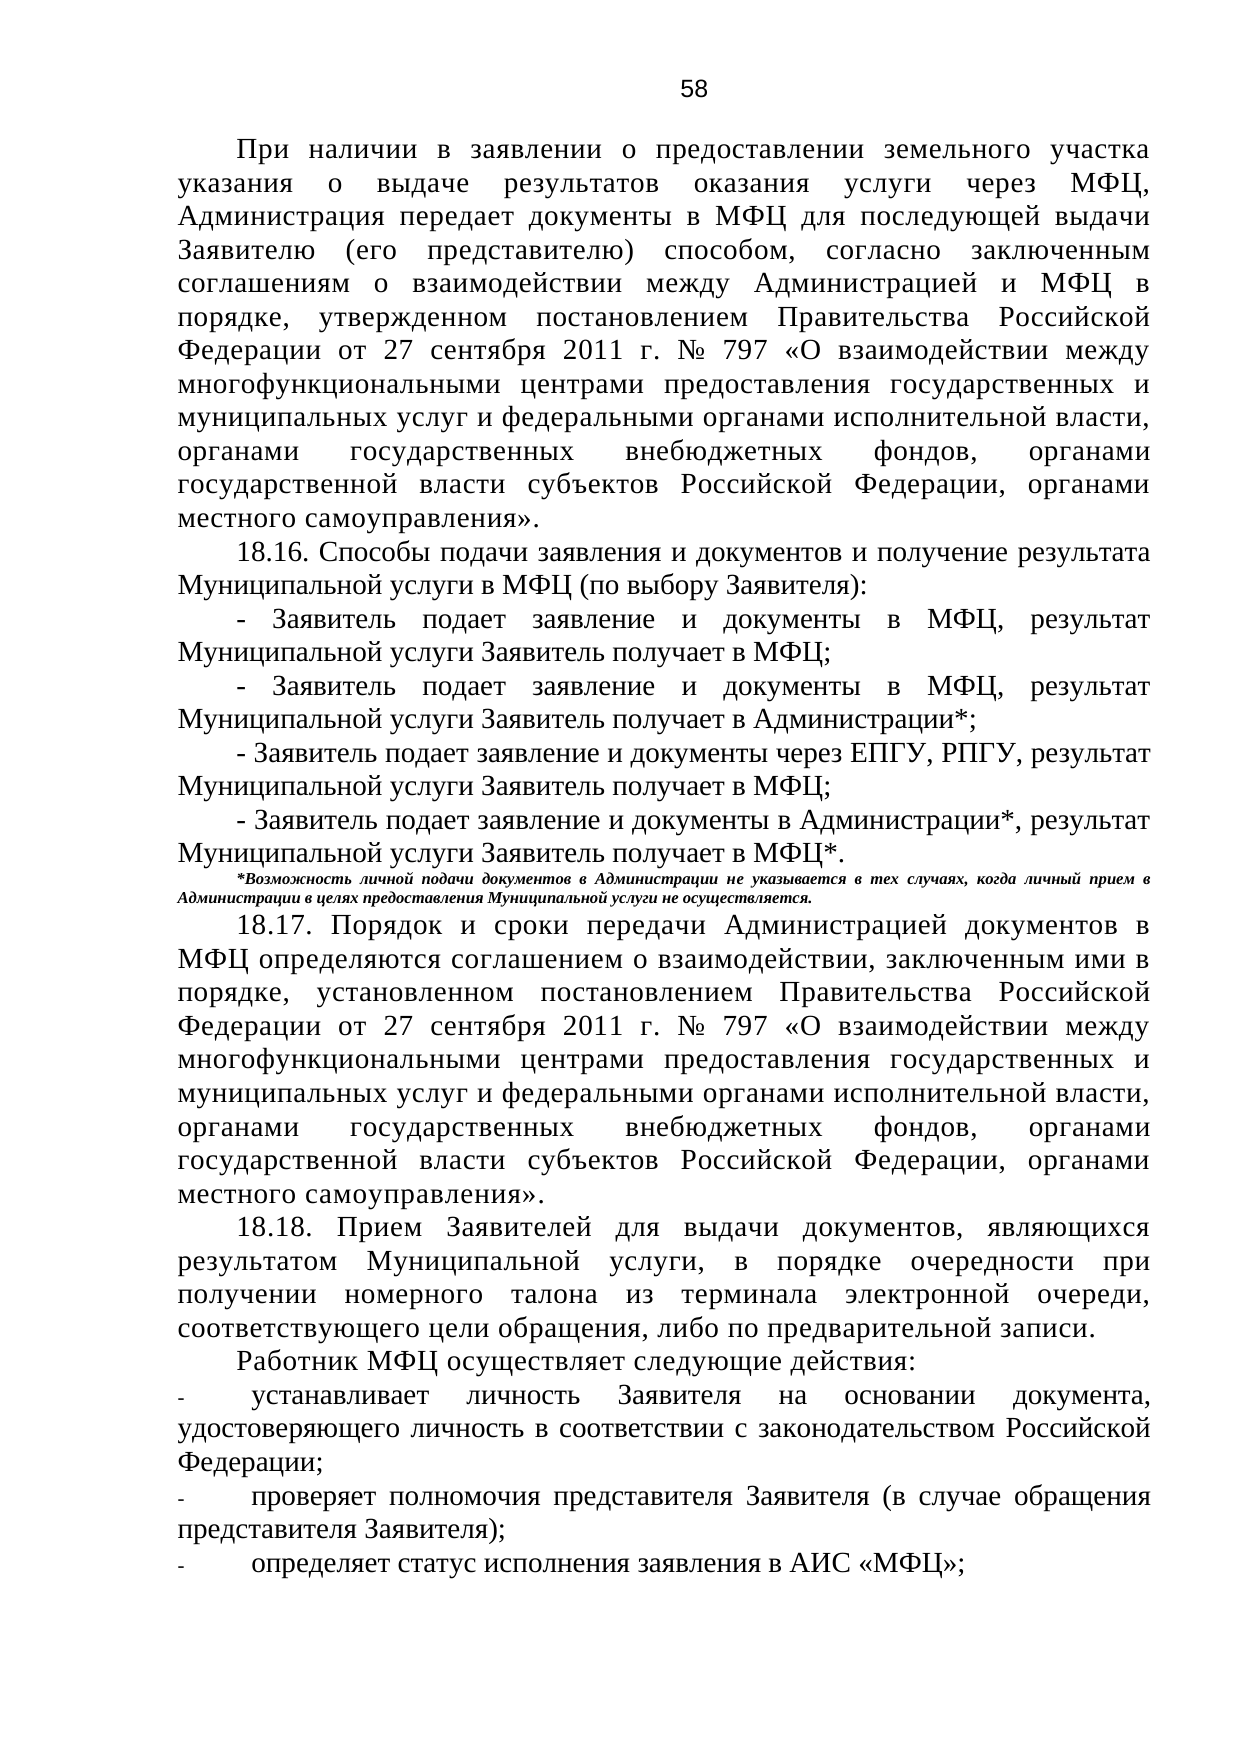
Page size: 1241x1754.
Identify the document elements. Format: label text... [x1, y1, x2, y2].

text 18.16. Способы подачи заявления и документов и получение результата Муниципальной услуги в МФЦ (по выбору Заявителя): [177, 534, 1152, 601]
text - Заявитель подает заявление и документы в Администрации*, результат Муниципальной услуги Заявитель получает в МФЦ*. [177, 802, 1152, 869]
text - Заявитель подает заявление и документы в МФЦ, результат Муниципальной услуги Заявитель получает в МФЦ; [177, 601, 1152, 668]
text - Заявитель подает заявление и документы в МФЦ, результат Муниципальной услуги Заявитель получает в Администрации*; [177, 668, 1152, 735]
list устанавливает личность Заявителя на основании документа, удостоверяющего личность в соответствии с законодательством Российской Федерации; [177, 1377, 1152, 1478]
text - Заявитель подает заявление и документы через ЕПГУ, РПГУ, результат Муниципальной услуги Заявитель получает в МФЦ; [177, 735, 1152, 802]
text 18.18. Прием Заявителей для выдачи документов, являющихся результатом Муниципальной услуги, в порядке очередности при получении номерного талона из терминала электронной очереди, соответствующего цели обращения, либо по предварительной записи. [177, 1209, 1152, 1343]
text *Возможность личной подачи документов в Администрации не указывается в тех случаях, когда личный прием в Администрации в целях предоставления Муниципальной услуги не осуществляется. [177, 869, 1152, 907]
list проверяет полномочия представителя Заявителя (в случае обращения представителя Заявителя); [177, 1478, 1152, 1545]
text Работник МФЦ осуществляет следующие действия: [177, 1343, 1152, 1377]
text 18.17. Порядок и сроки передачи Администрацией документов в МФЦ определяются соглашением о взаимодействии, заключенным ими в порядке, установленном постановлением Правительства Российской Федерации от 27 сентября 2011 г. № 797 «О взаимодействии между многофункциональными центрами предоставления государственных и муниципальных услуг и федеральными органами исполнительной власти, органами государственных внебюджетных фондов, органами государственной власти субъектов Российской Федерации, органами местного самоуправления». [177, 907, 1152, 1209]
list определяет статус исполнения заявления в АИС «МФЦ»; [177, 1545, 1152, 1578]
text При наличии в заявлении о предоставлении земельного участка указания о выдаче результатов оказания услуги через МФЦ, Администрация передает документы в МФЦ для последующей выдачи Заявителю (его представителю) способом, согласно заключенным соглашениям о взаимодействии между Администрацией и МФЦ в порядке, утвержденном постановлением Правительства Российской Федерации от 27 сентября 2011 г. № 797 «О взаимодействии между многофункциональными центрами предоставления государственных и муниципальных услуг и федеральными органами исполнительной власти, органами государственных внебюджетных фондов, органами государственной власти субъектов Российской Федерации, органами местного самоуправления». [177, 131, 1152, 534]
